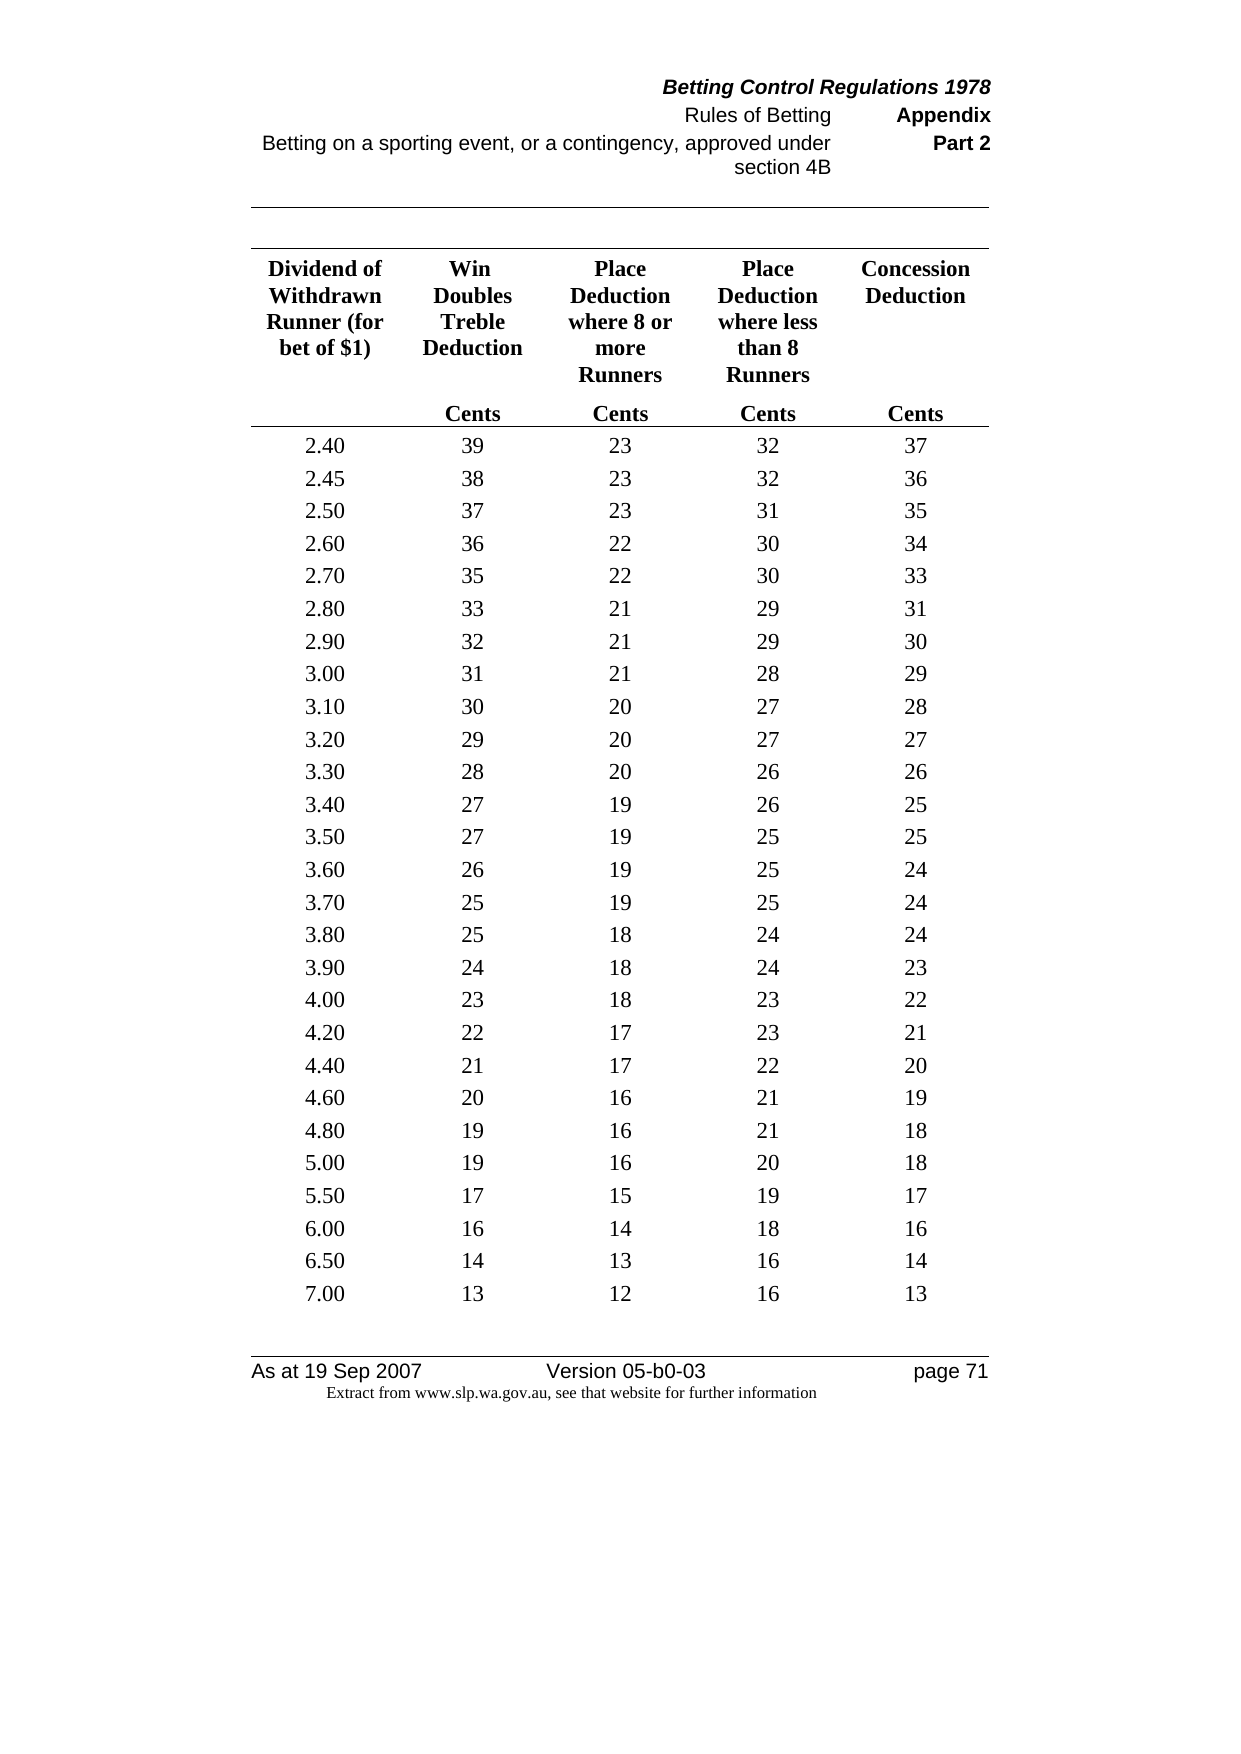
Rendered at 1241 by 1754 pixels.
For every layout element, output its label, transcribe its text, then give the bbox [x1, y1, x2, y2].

table_cell 38 [399, 459, 546, 491]
table_cell 30 [694, 524, 842, 556]
table_cell 3.20 [251, 719, 399, 752]
table_cell 18 [546, 980, 694, 1013]
table_cell 25 [694, 817, 842, 850]
table_cell 36 [399, 524, 546, 556]
table_cell 24 [842, 850, 989, 882]
table_cell 31 [694, 491, 842, 524]
table_header Concession Deduction Cents [842, 249, 989, 426]
table_cell 32 [399, 622, 546, 654]
table_cell 31 [842, 589, 989, 622]
table_cell 31 [399, 654, 546, 687]
table_cell 33 [399, 589, 546, 622]
table_cell 24 [842, 883, 989, 915]
table_cell 3.00 [251, 654, 399, 687]
table_cell 19 [842, 1078, 989, 1111]
table_cell 3.30 [251, 752, 399, 784]
table_cell 16 [694, 1274, 842, 1306]
table_cell 28 [399, 752, 546, 784]
table_cell 15 [546, 1176, 694, 1208]
table_cell 5.00 [251, 1143, 399, 1176]
table_cell 18 [546, 948, 694, 980]
table_cell 17 [842, 1176, 989, 1208]
table_cell 21 [546, 622, 694, 654]
table_cell 37 [399, 491, 546, 524]
table_cell 21 [842, 1013, 989, 1045]
table_cell 6.00 [251, 1209, 399, 1241]
table_cell 26 [694, 785, 842, 817]
table_cell 3.10 [251, 687, 399, 719]
table_cell 2.70 [251, 556, 399, 589]
table_cell 4.80 [251, 1111, 399, 1143]
table_cell 29 [694, 589, 842, 622]
table_cell 22 [694, 1045, 842, 1078]
table_cell 19 [546, 850, 694, 882]
table_cell 3.40 [251, 785, 399, 817]
table_cell 18 [546, 915, 694, 948]
table_cell 30 [694, 556, 842, 589]
table_cell 18 [694, 1209, 842, 1241]
table_cell 29 [694, 622, 842, 654]
table_cell 3.60 [251, 850, 399, 882]
table_cell 29 [842, 654, 989, 687]
table_cell 20 [842, 1045, 989, 1078]
table_header Place Deduction where less than 8 Runners Cents [694, 249, 842, 426]
table_cell 20 [694, 1143, 842, 1176]
table_cell 22 [546, 556, 694, 589]
table_cell 23 [546, 491, 694, 524]
table_cell 28 [694, 654, 842, 687]
table_cell 3.50 [251, 817, 399, 850]
table_cell 25 [399, 883, 546, 915]
table_cell 39 [399, 427, 546, 458]
table_cell 25 [399, 915, 546, 948]
table_cell 16 [694, 1241, 842, 1274]
table_cell 25 [842, 785, 989, 817]
table_cell 23 [842, 948, 989, 980]
table_cell 13 [546, 1241, 694, 1274]
table_cell 21 [546, 654, 694, 687]
table_cell 2.60 [251, 524, 399, 556]
table_cell 27 [842, 719, 989, 752]
table_cell 20 [399, 1078, 546, 1111]
table_header Win Doubles Treble Deduction Cents [399, 249, 546, 426]
table_cell 25 [694, 850, 842, 882]
table_cell 2.40 [251, 427, 399, 458]
table_cell 18 [842, 1111, 989, 1143]
table_cell 3.70 [251, 883, 399, 915]
table_cell 22 [546, 524, 694, 556]
table_cell 16 [399, 1209, 546, 1241]
table_cell 14 [399, 1241, 546, 1274]
table_cell 19 [546, 817, 694, 850]
table_cell 20 [546, 687, 694, 719]
table_cell 27 [694, 719, 842, 752]
table_cell 24 [694, 915, 842, 948]
table_header Place Deduction where 8 or more Runners Cents [546, 249, 694, 426]
table_cell 33 [842, 556, 989, 589]
table_cell 13 [842, 1274, 989, 1306]
table_cell 4.20 [251, 1013, 399, 1045]
table_cell 16 [546, 1078, 694, 1111]
table_cell 21 [546, 589, 694, 622]
table_cell 27 [694, 687, 842, 719]
table_cell 21 [399, 1045, 546, 1078]
table_cell 17 [546, 1045, 694, 1078]
table_cell 17 [546, 1013, 694, 1045]
table_cell 23 [546, 459, 694, 491]
table_cell 16 [842, 1209, 989, 1241]
table_cell 29 [399, 719, 546, 752]
table_cell 22 [842, 980, 989, 1013]
table_cell 2.45 [251, 459, 399, 491]
table_cell 20 [546, 719, 694, 752]
table_cell 24 [842, 915, 989, 948]
table_cell 35 [399, 556, 546, 589]
table_cell 26 [399, 850, 546, 882]
table_cell 21 [694, 1078, 842, 1111]
table_cell 19 [399, 1143, 546, 1176]
table_cell 17 [399, 1176, 546, 1208]
table_cell 25 [842, 817, 989, 850]
table_cell 23 [694, 980, 842, 1013]
table_cell 18 [842, 1143, 989, 1176]
table_cell 12 [546, 1274, 694, 1306]
table_cell 32 [694, 459, 842, 491]
table_cell 3.90 [251, 948, 399, 980]
table_cell 2.80 [251, 589, 399, 622]
table_cell 13 [399, 1274, 546, 1306]
table_cell 2.50 [251, 491, 399, 524]
table_cell 14 [842, 1241, 989, 1274]
table_header Dividend of Withdrawn Runner (for bet of $1) [251, 249, 399, 426]
table_cell 16 [546, 1111, 694, 1143]
table_cell 36 [842, 459, 989, 491]
table_cell 35 [842, 491, 989, 524]
table_cell 5.50 [251, 1176, 399, 1208]
table_cell 27 [399, 817, 546, 850]
table_cell 7.00 [251, 1274, 399, 1306]
table_cell 19 [694, 1176, 842, 1208]
table_cell 6.50 [251, 1241, 399, 1274]
table_cell 22 [399, 1013, 546, 1045]
table_cell 37 [842, 427, 989, 458]
table_cell 24 [399, 948, 546, 980]
table_cell 23 [399, 980, 546, 1013]
table_cell 27 [399, 785, 546, 817]
table_cell 26 [842, 752, 989, 784]
table_cell 30 [842, 622, 989, 654]
table_cell 23 [546, 427, 694, 458]
table_cell 23 [694, 1013, 842, 1045]
table_cell 16 [546, 1143, 694, 1176]
table_cell 34 [842, 524, 989, 556]
table_cell 30 [399, 687, 546, 719]
table_cell 3.80 [251, 915, 399, 948]
table_cell 28 [842, 687, 989, 719]
table_cell 19 [546, 883, 694, 915]
table_cell 19 [546, 785, 694, 817]
table_cell 4.40 [251, 1045, 399, 1078]
table_cell 20 [546, 752, 694, 784]
table_cell 21 [694, 1111, 842, 1143]
table_cell 2.90 [251, 622, 399, 654]
table_cell 19 [399, 1111, 546, 1143]
table_cell 14 [546, 1209, 694, 1241]
table_cell 4.00 [251, 980, 399, 1013]
table_cell 4.60 [251, 1078, 399, 1111]
table_cell 24 [694, 948, 842, 980]
table_cell 26 [694, 752, 842, 784]
table_cell 25 [694, 883, 842, 915]
table_cell 32 [694, 427, 842, 458]
